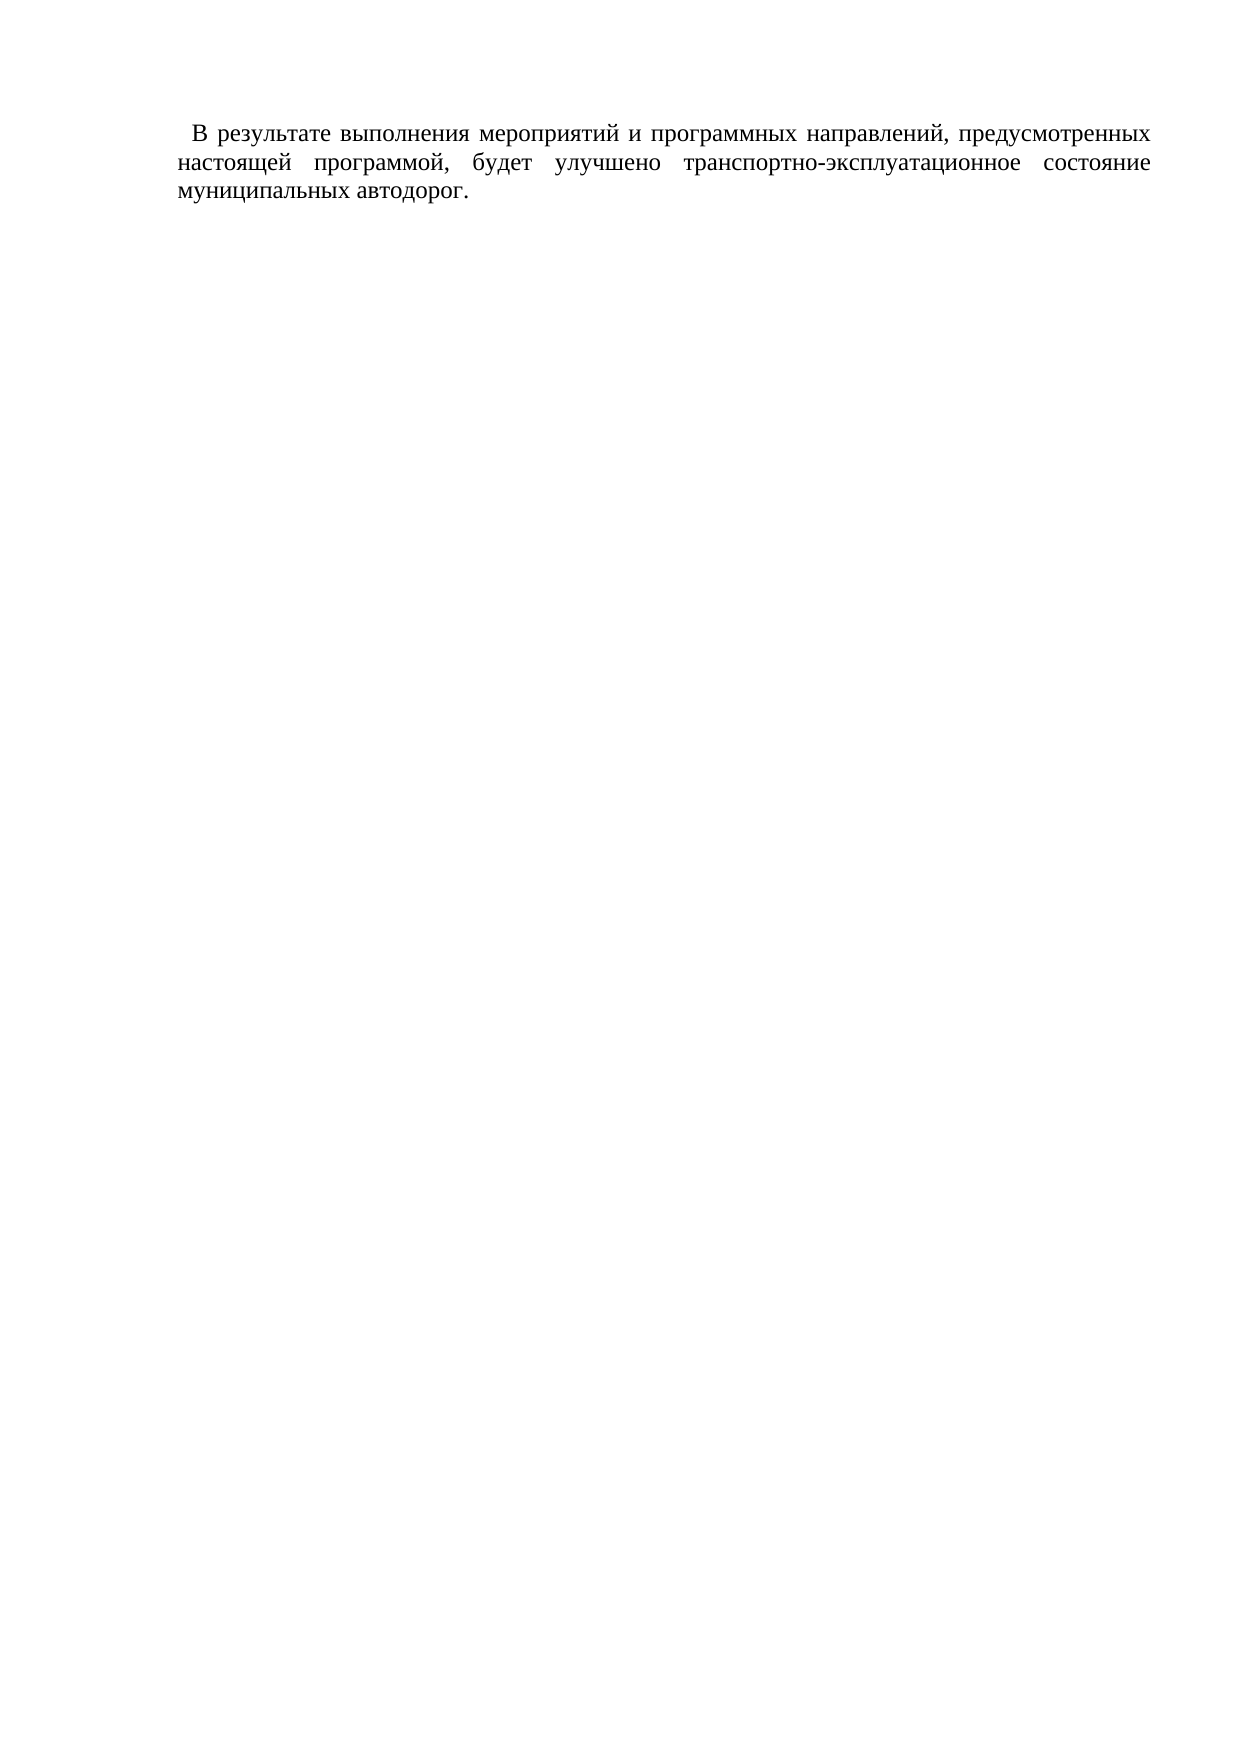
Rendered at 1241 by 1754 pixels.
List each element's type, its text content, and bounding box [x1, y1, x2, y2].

text В результате выполнения мероприятий и программных направлений, предусмотренных настоящей программой, будет улучшено транспортно-эксплуатационное состояние муниципальных автодорог. [177, 118, 1152, 204]
